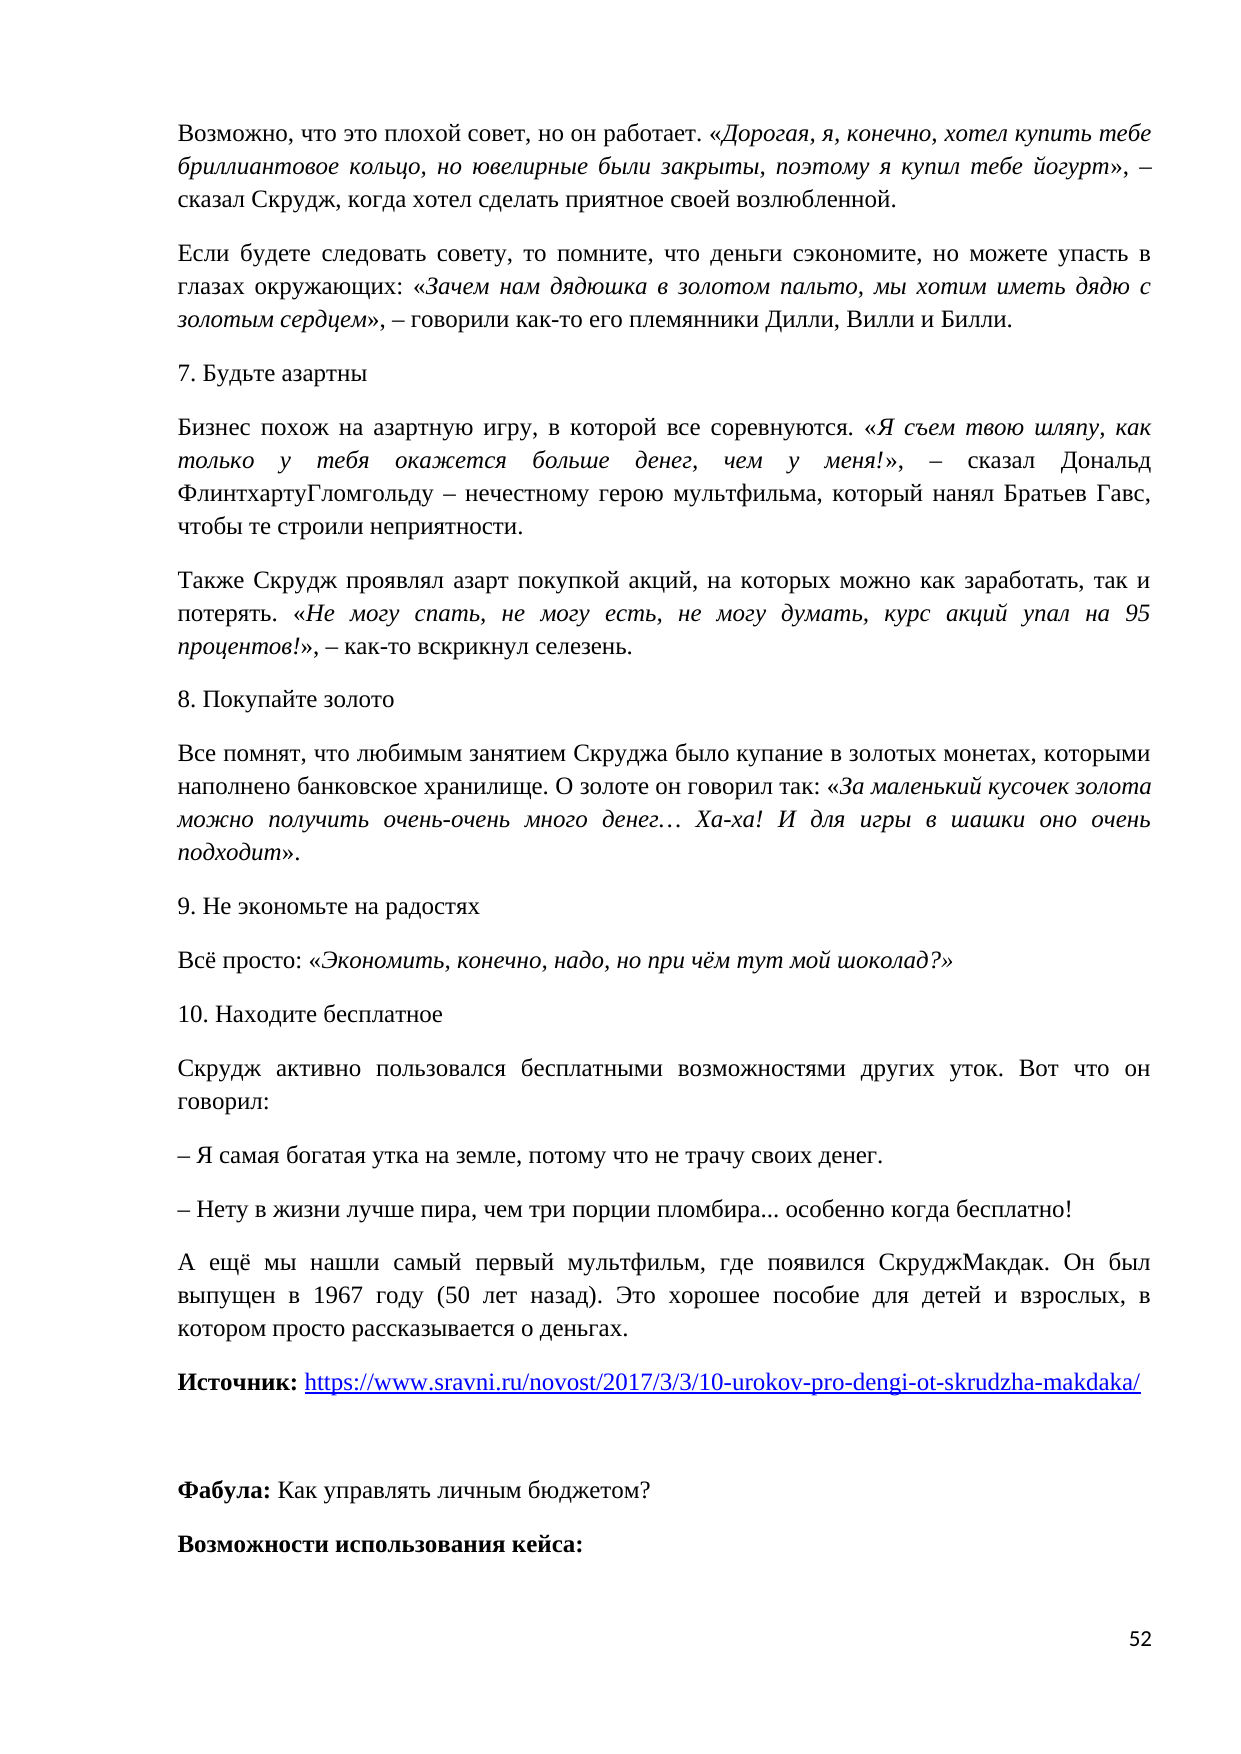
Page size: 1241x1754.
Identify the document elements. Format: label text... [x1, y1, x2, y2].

text Если будете следовать совету, то помните, что деньги сэкономите, но можете упасть в глазах окружающих: «Зачем нам дядюшка в золотом пальто, мы хотим иметь дядю с золотым сердцем», – говорили как-то его племянники Дилли, Вилли и Билли. [177, 238, 1152, 333]
text 10. Находите бесплатное [177, 999, 1152, 1028]
text 7. Будьте азартны [177, 358, 1152, 387]
text Возможно, что это плохой совет, но он работает. «Дорогая, я, конечно, хотел купить тебе бриллиантовое кольцо, но ювелирные были закрыты, поэтому я купил тебе йогурт», – сказал Скрудж, когда хотел сделать приятное своей возлюбленной. [177, 118, 1152, 213]
text Всё просто: «Экономить, конечно, надо, но при чём тут мой шоколад?» [177, 945, 1152, 974]
text Возможности использования кейса: [177, 1529, 1152, 1558]
text – Нету в жизни лучше пира, чем три порции пломбира... особенно когда бесплатно! [177, 1194, 1152, 1222]
text Бизнес похож на азартную игру, в которой все соревнуются. «Я съем твою шляпу, как только у тебя окажется больше денег, чем у меня!», – сказал Дональд ФлинтхартуГломгольду – нечестному герою мультфильма, который нанял Братьев Гавс, чтобы те строили неприятности. [177, 412, 1152, 539]
text Все помнят, что любимым занятием Скруджа было купание в золотых монетах, которыми наполнено банковское хранилище. О золоте он говорил так: «За маленький кусочек золота можно получить очень-очень много денег… Ха-ха! И для игры в шашки оно очень подходит». [177, 738, 1152, 866]
text А ещё мы нашли самый первый мультфильм, где появился СкруджМакдак. Он был выпущен в 1967 году (50 лет назад). Это хорошее пособие для детей и взрослых, в котором просто рассказывается о деньгах. [177, 1247, 1152, 1342]
text 8. Покупайте золото [177, 684, 1152, 713]
text Фабула: Как управлять личным бюджетом? [177, 1475, 1152, 1504]
text 9. Не экономьте на радостях [177, 891, 1152, 920]
text Скрудж активно пользовался бесплатными возможностями других уток. Вот что он говорил: [177, 1053, 1152, 1115]
text – Я самая богатая утка на земле, потому что не трачу своих денег. [177, 1140, 1152, 1168]
text Источник: https://www.sravni.ru/novost/2017/3/3/10-urokov-pro-dengi-ot-skrudzha-makdaka/ [177, 1367, 1152, 1396]
text Также Скрудж проявлял азарт покупкой акций, на которых можно как заработать, так и потерять. «Не могу спать, не могу есть, не могу думать, курс акций упал на 95 процентов!», – как-то вскрикнул селезень. [177, 565, 1152, 659]
